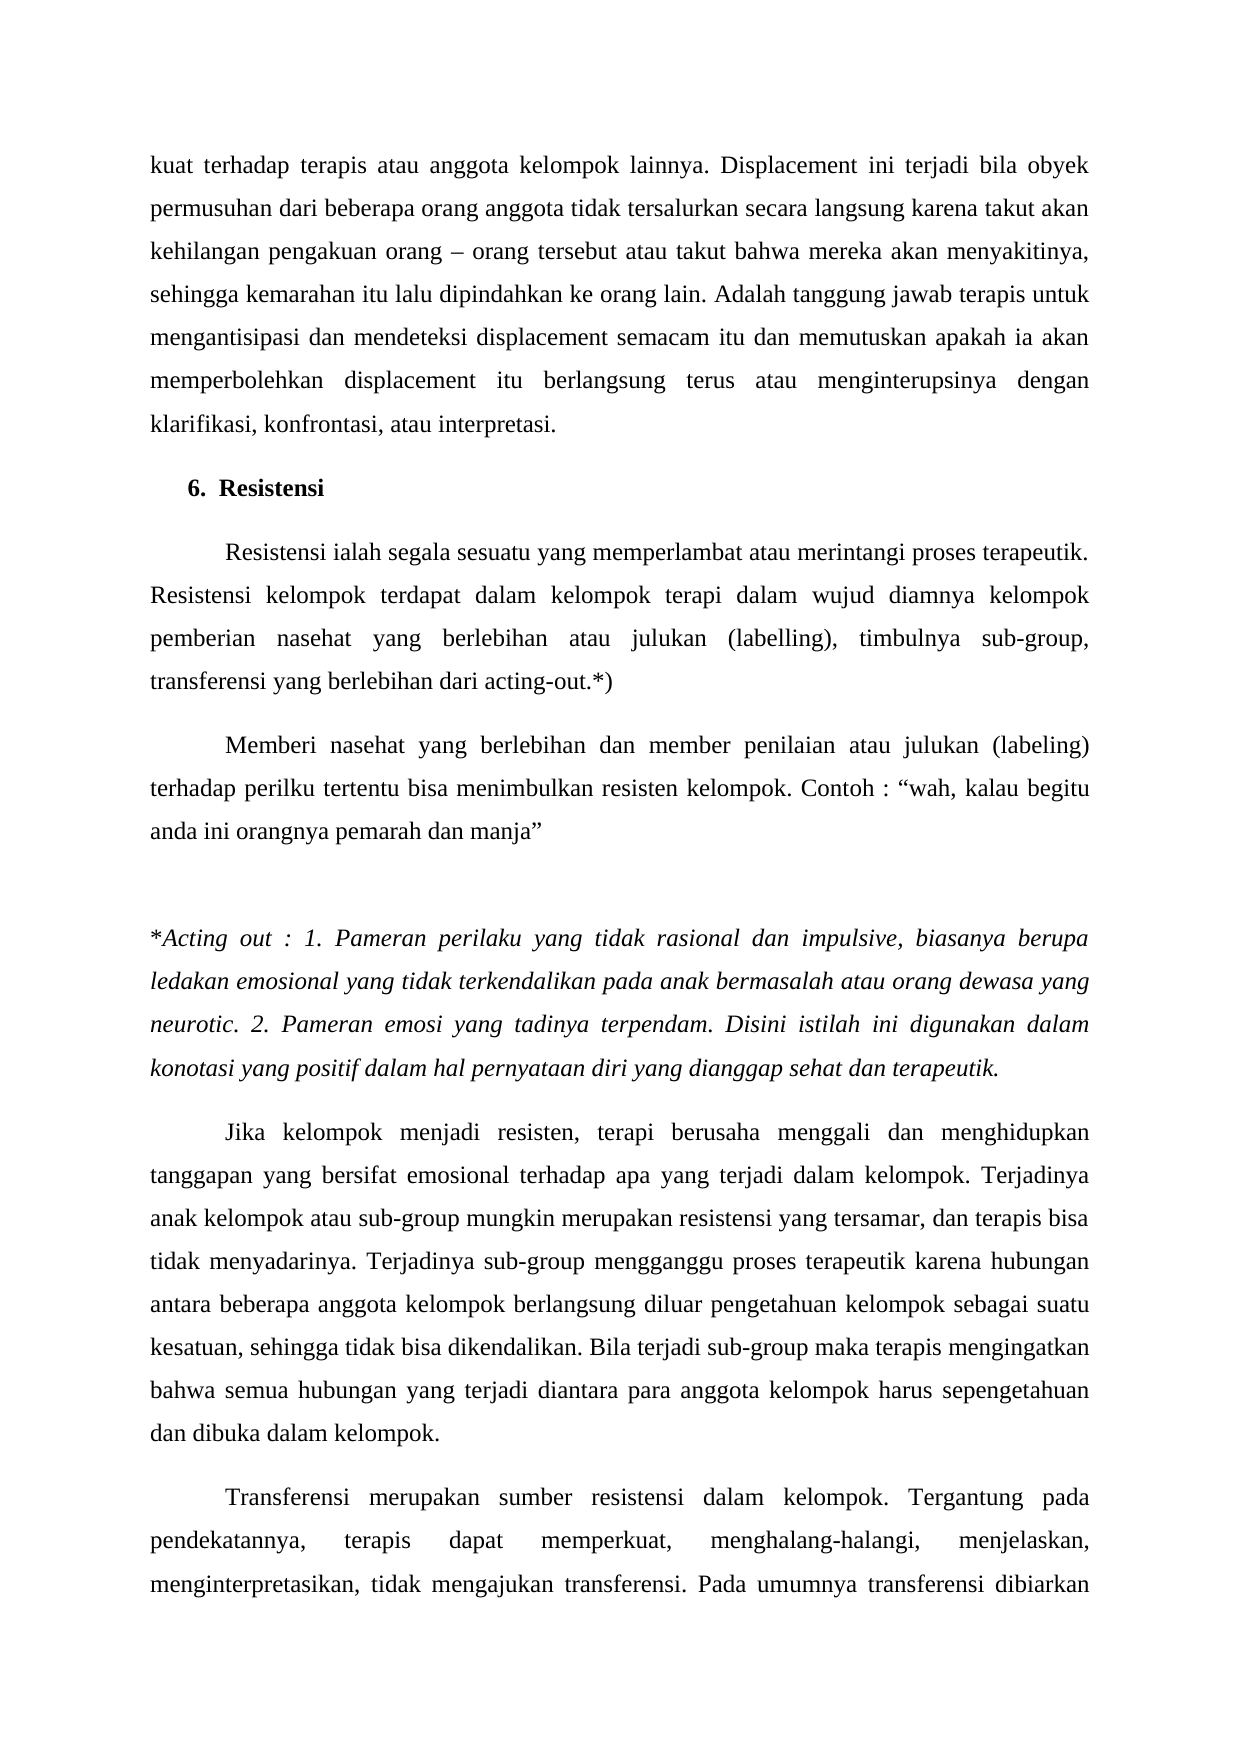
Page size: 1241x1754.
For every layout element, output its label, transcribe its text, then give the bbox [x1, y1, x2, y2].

text Memberi nasehat yang berlebihan dan member penilaian atau julukan (labeling) terhadap perilku tertentu bisa menimbulkan resisten kelompok. Contoh : “wah, kalau begitu anda ini orangnya pemarah dan manja” [150, 730, 1090, 845]
text 6. Resistensi [187, 473, 1090, 501]
text Jika kelompok menjadi resisten, terapi berusaha menggali dan menghidupkan tanggapan yang bersifat emosional terhadap apa yang terjadi dalam kelompok. Terjadinya anak kelompok atau sub-group mungkin merupakan resistensi yang tersamar, dan terapis bisa tidak menyadarinya. Terjadinya sub-group mengganggu proses terapeutik karena hubungan antara beberapa anggota kelompok berlangsung diluar pengetahuan kelompok sebagai suatu kesatuan, sehingga tidak bisa dikendalikan. Bila terjadi sub-group maka terapis mengingatkan bahwa semua hubungan yang terjadi diantara para anggota kelompok harus sepengetahuan dan dibuka dalam kelompok. [150, 1117, 1090, 1447]
text *Acting out : 1. Pameran perilaku yang tidak rasional dan impulsive, biasanya berupa ledakan emosional yang tidak terkendalikan pada anak bermasalah atau orang dewasa yang neurotic. 2. Pameran emosi yang tadinya terpendam. Disini istilah ini digunakan dalam konotasi yang positif dalam hal pernyataan diri yang dianggap sehat dan terapeutik. [150, 880, 1090, 1081]
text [150, 1482, 1090, 1597]
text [150, 150, 1090, 437]
text Resistensi ialah segala sesuatu yang memperlambat atau merintangi proses terapeutik. Resistensi kelompok terdapat dalam kelompok terapi dalam wujud diamnya kelompok pemberian nasehat yang berlebihan atau julukan (labelling), timbulnya sub-group, transferensi yang berlebihan dari acting-out.*) [150, 537, 1090, 695]
